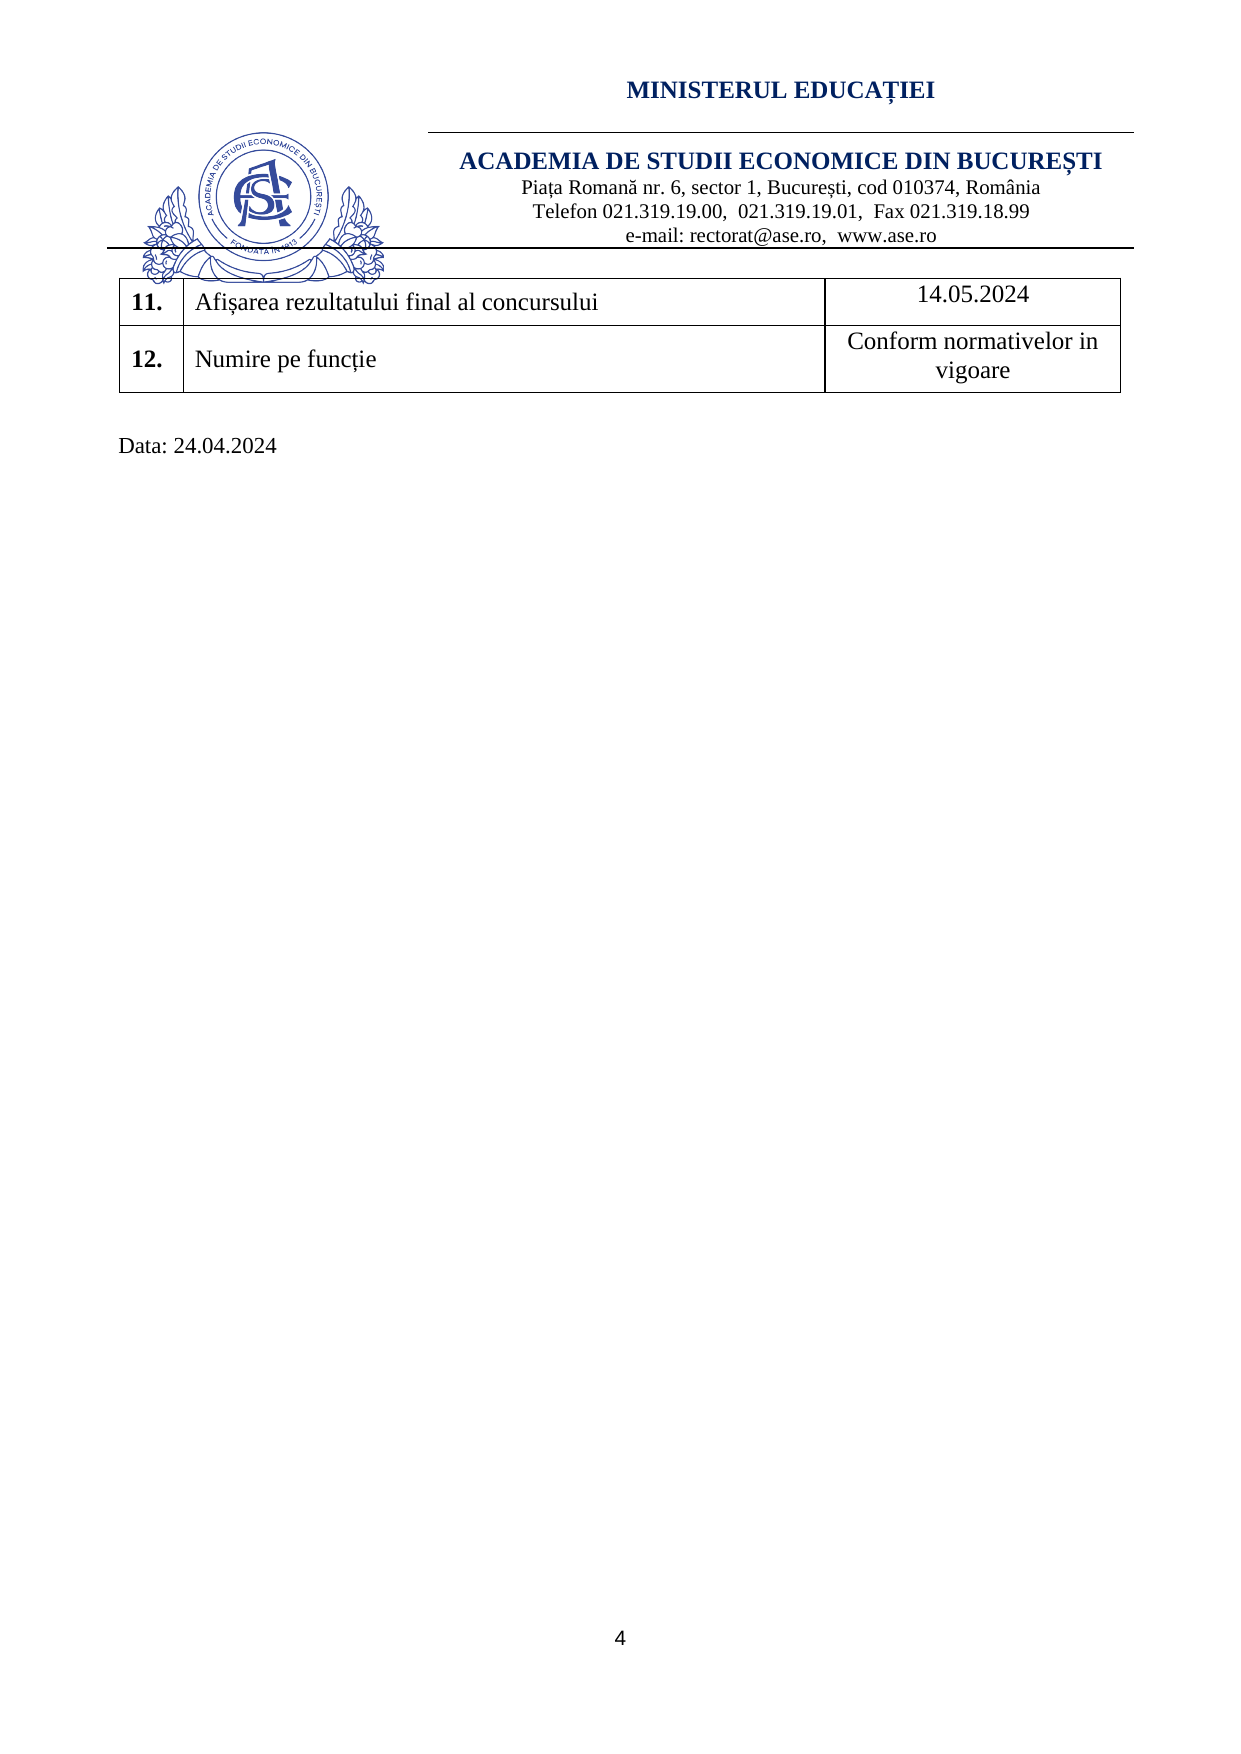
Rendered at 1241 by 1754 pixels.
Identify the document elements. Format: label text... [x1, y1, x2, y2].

table_cell [120, 326, 183, 392]
picture [142, 249, 384, 278]
table_cell Afișarea rezultatului final al concursului [184, 279, 824, 325]
text Data: 24.04.2024 [118, 432, 1122, 458]
table_cell 14.05.2024 [826, 279, 1120, 325]
table_cell Numire pe funcție [184, 326, 824, 392]
table_cell Conform normativelor in vigoare [826, 326, 1120, 392]
table_cell [120, 279, 183, 325]
picture [142, 132, 384, 247]
